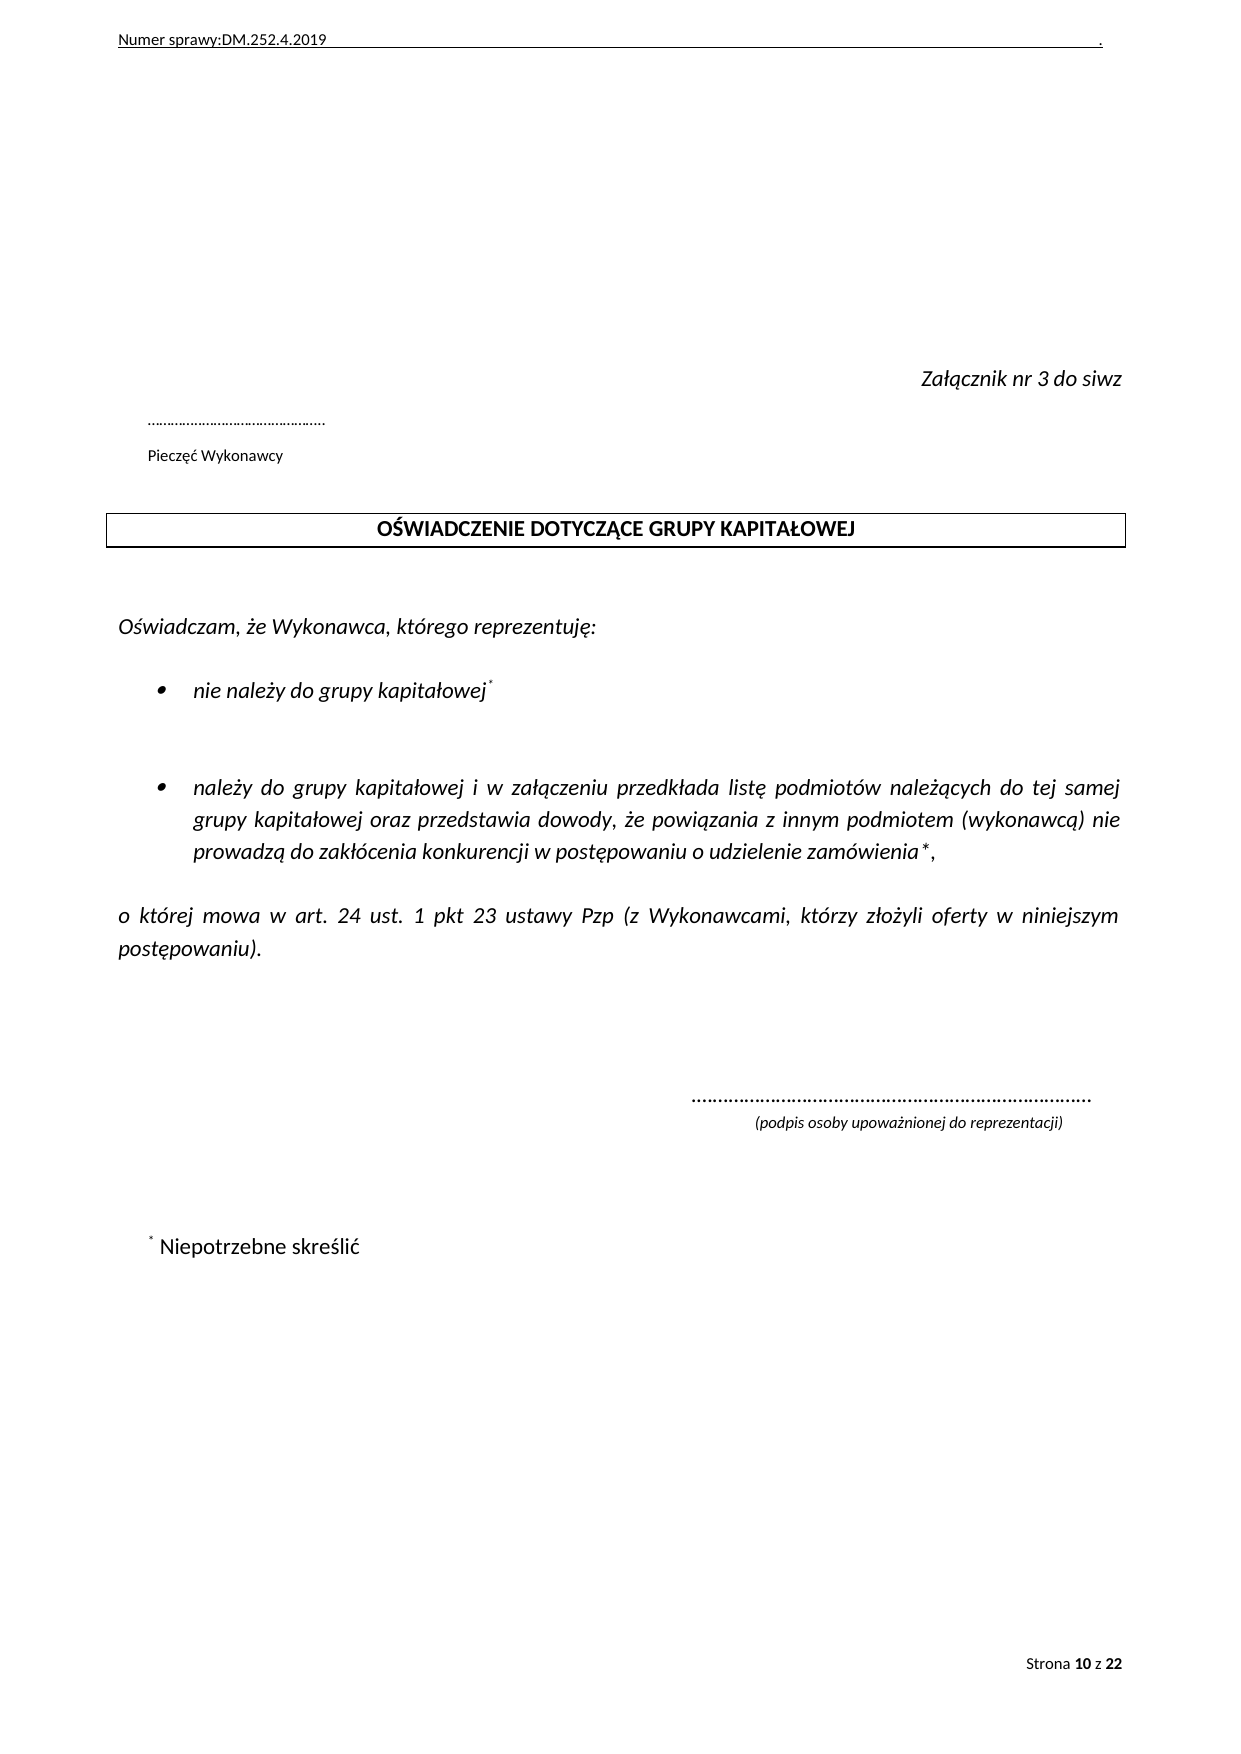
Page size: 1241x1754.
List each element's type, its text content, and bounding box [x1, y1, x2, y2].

text o której mowa w art. 24 ust. 1 pkt 23 ustawy Pzp (z Wykonawcami, którzy złożyli oferty w niniejszym postępowaniu). [118, 902, 1122, 962]
text Oświadczam, że Wykonawca, którego reprezentuję: [118, 612, 1122, 640]
text Załącznik nr 3 do siwz [118, 364, 1122, 393]
text (podpis osoby upoważnionej do reprezentacji) [118, 1112, 1122, 1133]
text .………………………………………………………………… [118, 1080, 1122, 1108]
text * Niepotrzebne skreślić [118, 1232, 1122, 1260]
text Pieczęć Wykonawcy [118, 445, 1122, 465]
list należy do grupy kapitałowej i w załączeniu przedkłada listę podmiotów należących do tej samej grupy kapitałowej oraz przedstawia dowody, że powiązania z innym podmiotem (wykonawcą) nie prowadzą do zakłócenia konkurencji w postępowaniu o udzielenie zamówienia*, [156, 773, 1122, 865]
list nie należy do grupy kapitałowej* [156, 676, 1122, 704]
text …………..………………………….. [118, 409, 1122, 429]
table_header OŚWIADCZENIE DOTYCZĄCE GRUPY KAPITAŁOWEJ [107, 514, 1125, 546]
